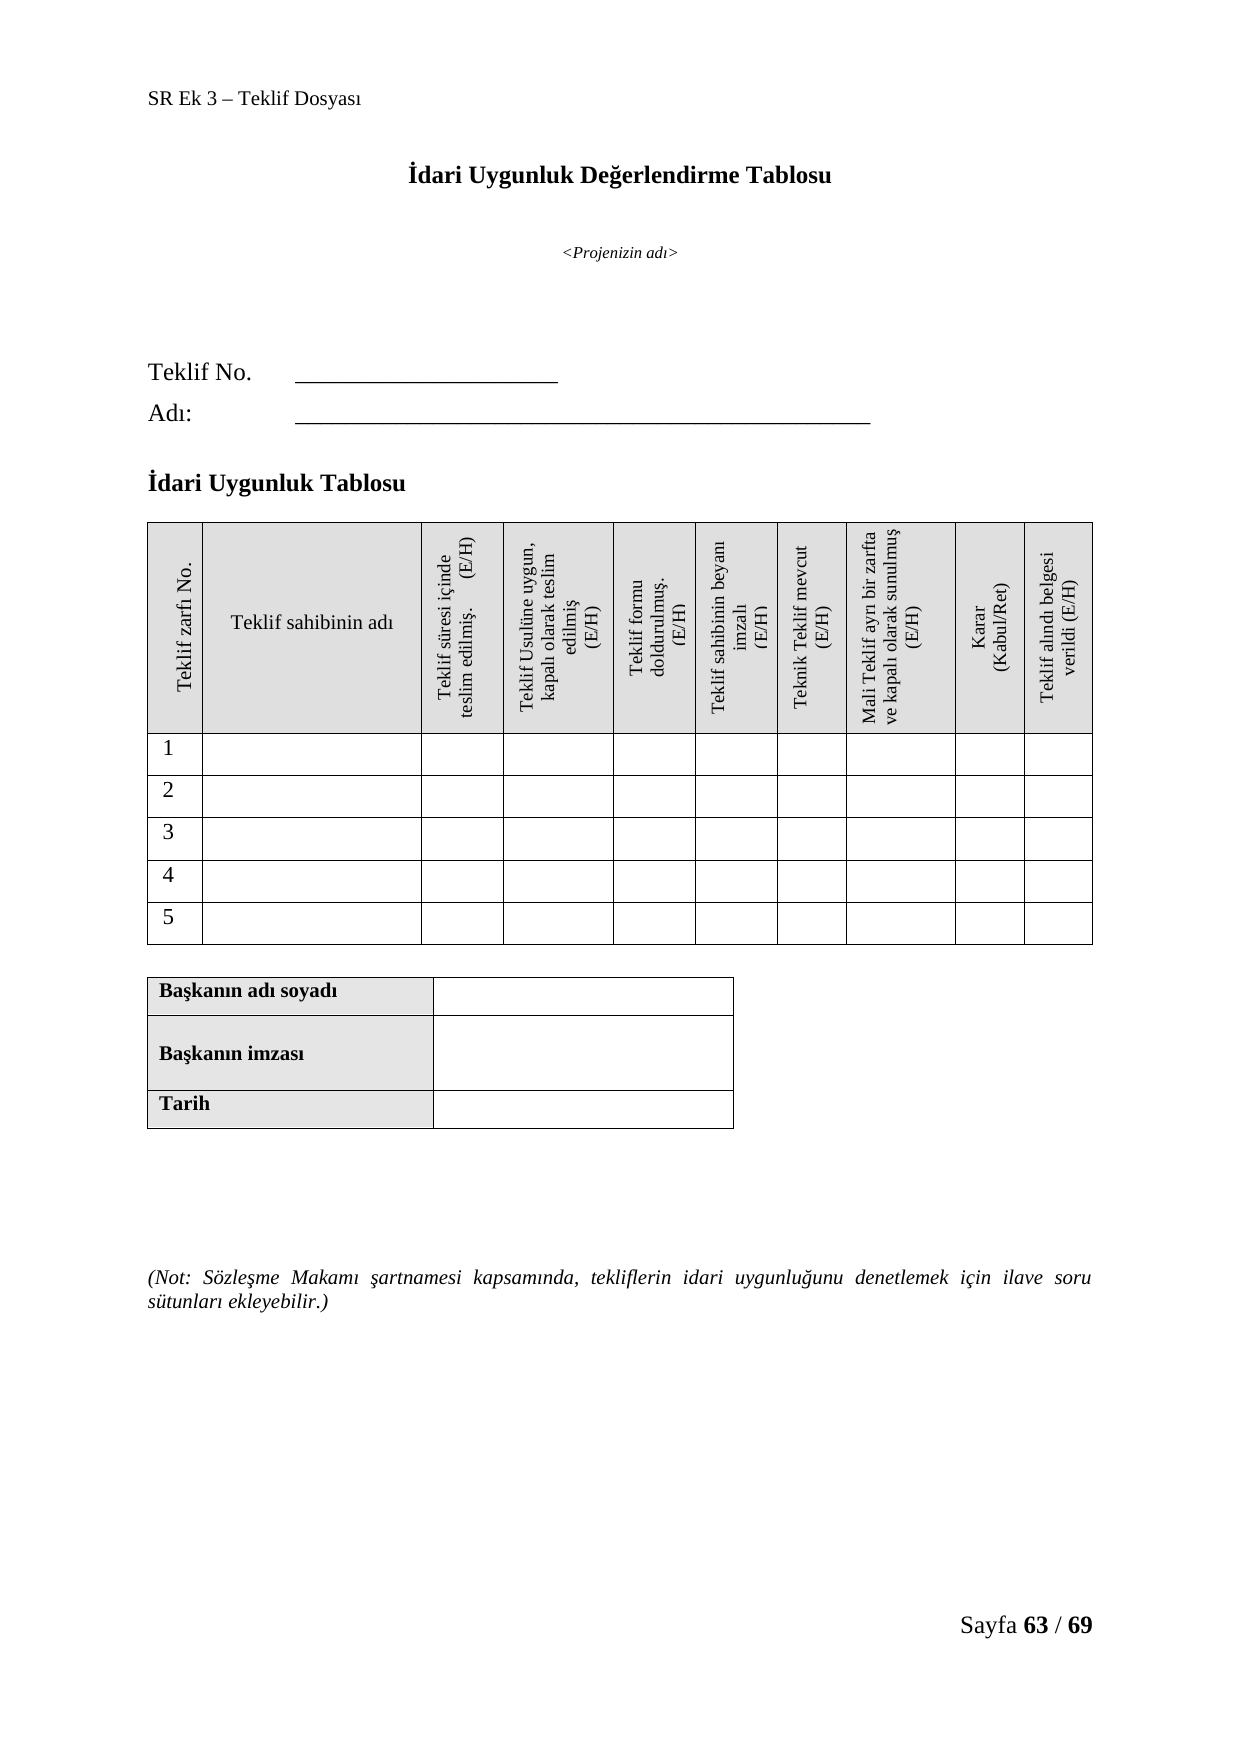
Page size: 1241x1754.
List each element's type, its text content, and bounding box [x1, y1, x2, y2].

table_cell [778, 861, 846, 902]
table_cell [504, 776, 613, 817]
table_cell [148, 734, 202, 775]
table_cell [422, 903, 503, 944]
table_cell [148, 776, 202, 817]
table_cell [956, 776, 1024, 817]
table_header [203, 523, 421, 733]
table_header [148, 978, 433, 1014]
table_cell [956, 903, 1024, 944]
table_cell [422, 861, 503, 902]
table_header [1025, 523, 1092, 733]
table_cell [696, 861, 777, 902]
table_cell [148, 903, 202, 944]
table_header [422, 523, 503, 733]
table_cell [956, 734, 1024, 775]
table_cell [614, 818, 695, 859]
subtitle İdari Uygunluk Değerlendirme Tablosu [148, 160, 1093, 189]
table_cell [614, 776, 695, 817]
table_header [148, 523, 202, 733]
text Teklif No. _____________________ [148, 357, 1093, 386]
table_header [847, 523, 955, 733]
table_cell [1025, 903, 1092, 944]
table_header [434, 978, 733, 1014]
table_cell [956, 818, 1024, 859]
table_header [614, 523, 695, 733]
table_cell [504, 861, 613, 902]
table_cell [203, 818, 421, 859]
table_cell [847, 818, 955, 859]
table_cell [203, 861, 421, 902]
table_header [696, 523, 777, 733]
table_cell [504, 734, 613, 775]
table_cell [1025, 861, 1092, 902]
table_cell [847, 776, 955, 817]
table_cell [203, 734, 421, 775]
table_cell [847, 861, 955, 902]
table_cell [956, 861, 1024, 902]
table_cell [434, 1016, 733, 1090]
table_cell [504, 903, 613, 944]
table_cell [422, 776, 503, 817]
text Adı: ______________________________________________ [148, 398, 1093, 427]
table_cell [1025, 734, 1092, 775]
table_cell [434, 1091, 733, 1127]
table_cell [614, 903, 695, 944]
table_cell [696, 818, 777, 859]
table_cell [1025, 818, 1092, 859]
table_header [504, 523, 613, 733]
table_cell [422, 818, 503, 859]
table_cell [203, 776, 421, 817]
text (Not: Sözleşme Makamı şartnamesi kapsamında, tekliflerin idari uygunluğunu denetlemek için ilave soru sütunları ekleyebilir.) [148, 1265, 1093, 1313]
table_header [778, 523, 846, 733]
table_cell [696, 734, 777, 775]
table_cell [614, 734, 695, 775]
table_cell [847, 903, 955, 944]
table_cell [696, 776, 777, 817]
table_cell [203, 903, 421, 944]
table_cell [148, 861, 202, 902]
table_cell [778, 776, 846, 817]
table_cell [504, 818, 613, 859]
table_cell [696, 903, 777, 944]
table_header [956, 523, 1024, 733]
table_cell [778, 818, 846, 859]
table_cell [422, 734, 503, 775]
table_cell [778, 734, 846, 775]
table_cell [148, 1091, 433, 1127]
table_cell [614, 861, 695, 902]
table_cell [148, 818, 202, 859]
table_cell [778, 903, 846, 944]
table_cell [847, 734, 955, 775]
text İdari Uygunluk Tablosu [148, 468, 1093, 497]
text <Projenizin adı> [148, 243, 1093, 262]
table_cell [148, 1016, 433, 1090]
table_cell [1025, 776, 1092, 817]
